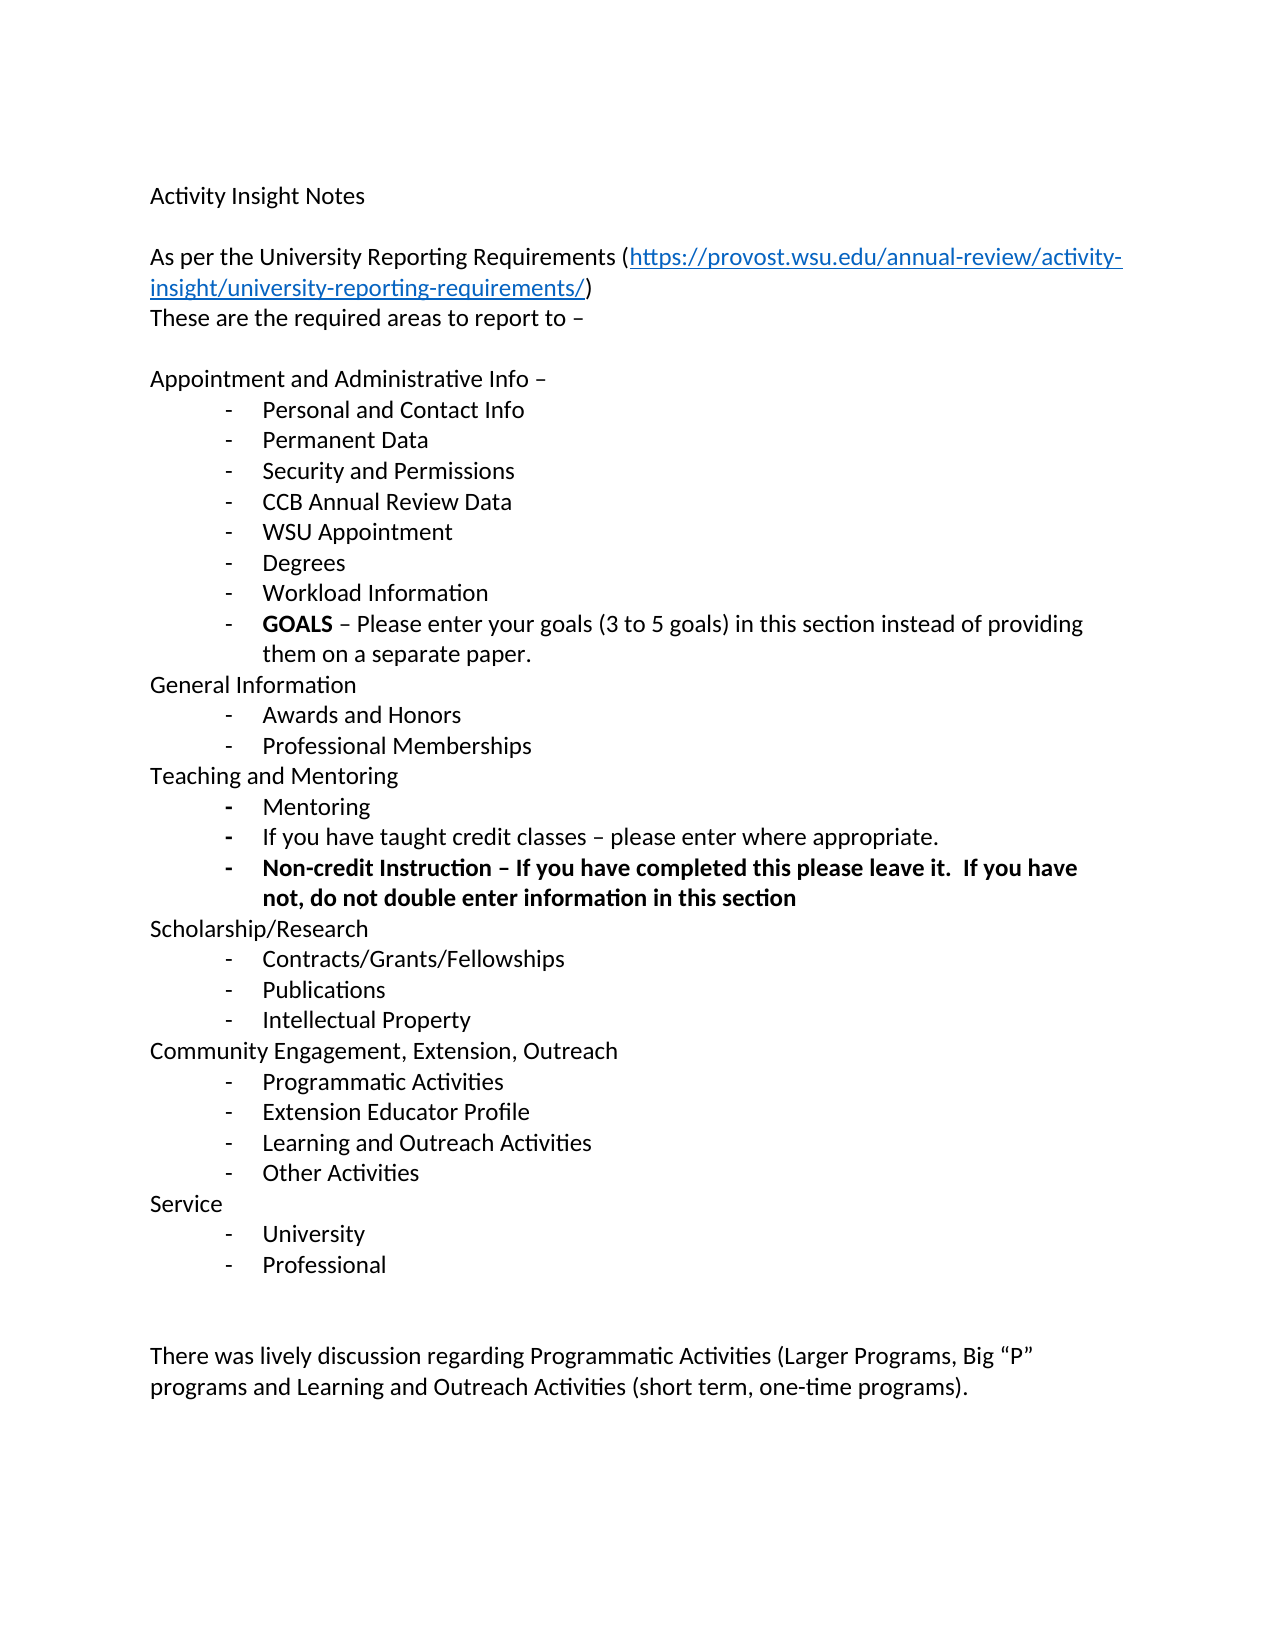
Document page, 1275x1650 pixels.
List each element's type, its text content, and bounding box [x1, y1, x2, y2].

text Service [150, 1188, 1125, 1218]
text There was lively discussion regarding Programmatic Activities (Larger Programs, Big “P” programs and Learning and Outreach Activities (short term, one-time programs). [150, 1340, 1125, 1401]
list Learning and Outreach Activities [225, 1127, 1125, 1157]
list Degrees [225, 547, 1125, 577]
list Personal and Contact Info [225, 394, 1125, 425]
list Security and Permissions [225, 455, 1125, 486]
list University [225, 1218, 1125, 1249]
list Awards and Honors [225, 699, 1125, 730]
list Intellectual Property [225, 1004, 1125, 1035]
text Community Engagement, Extension, Outreach [150, 1035, 1125, 1066]
list GOALS – Please enter your goals (3 to 5 goals) in this section instead of providing them on a separate paper. [225, 608, 1125, 669]
text General Information [150, 669, 1125, 699]
text Scholarship/Research [150, 913, 1125, 943]
list Extension Educator Profile [225, 1096, 1125, 1127]
list Workload Information [225, 577, 1125, 608]
list Mentoring [225, 791, 1125, 821]
list Non-credit Instruction – If you have completed this please leave it. If you have not, do not double enter information in this section [225, 852, 1125, 913]
list Professional Memberships [225, 730, 1125, 760]
list Professional [225, 1249, 1125, 1279]
list WSU Appointment [225, 516, 1125, 547]
text Appointment and Administrative Info – [150, 364, 1125, 394]
text These are the required areas to report to – [150, 303, 1125, 333]
list Contracts/Grants/Fellowships [225, 943, 1125, 974]
list Publications [225, 974, 1125, 1004]
text Teaching and Mentoring [150, 760, 1125, 791]
list Permanent Data [225, 425, 1125, 455]
list Programmatic Activities [225, 1066, 1125, 1096]
list CCB Annual Review Data [225, 486, 1125, 516]
text As per the University Reporting Requirements (https://provost.wsu.edu/annual-review/activity-insight/university-reporting-requirements/) [150, 242, 1125, 303]
text Activity Insight Notes [150, 181, 1125, 211]
list Other Activities [225, 1157, 1125, 1188]
list If you have taught credit classes – please enter where appropriate. [225, 821, 1125, 852]
